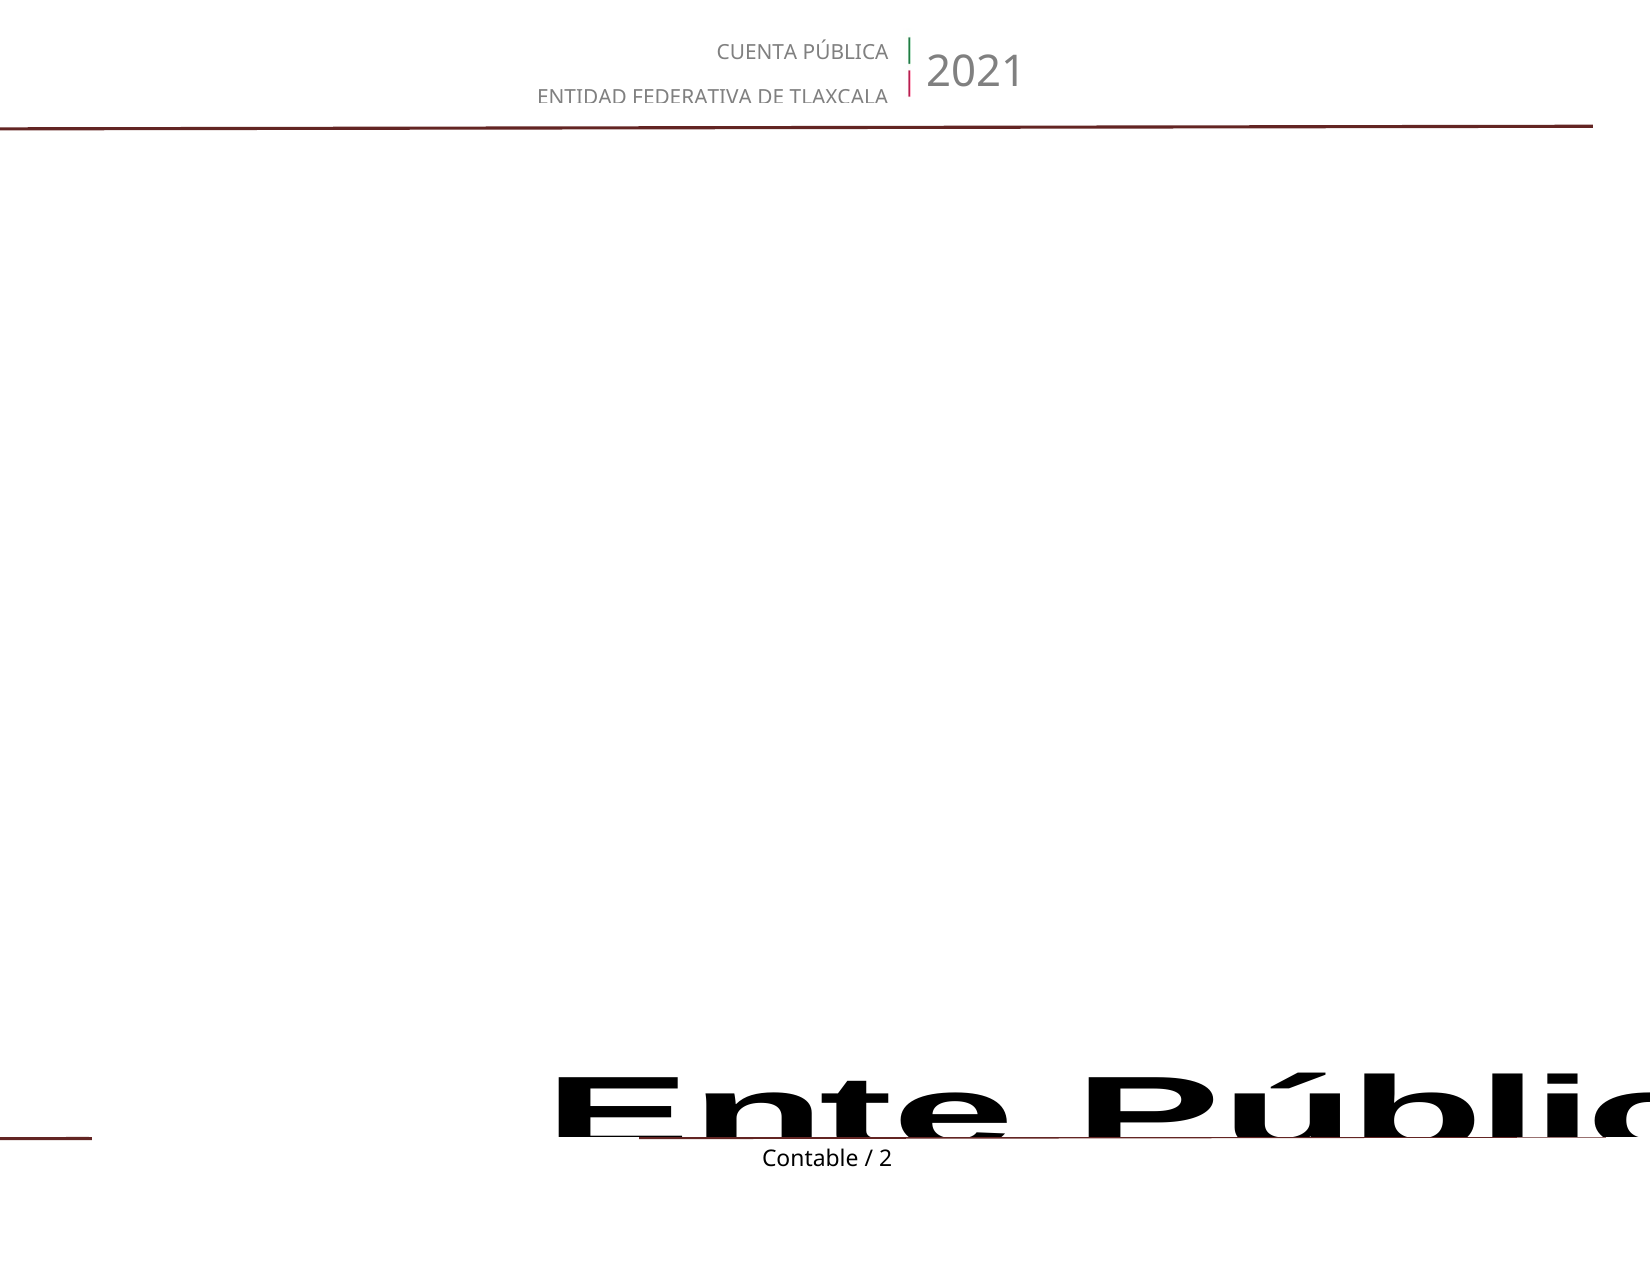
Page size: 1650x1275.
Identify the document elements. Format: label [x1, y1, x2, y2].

picture [903, 28, 921, 100]
